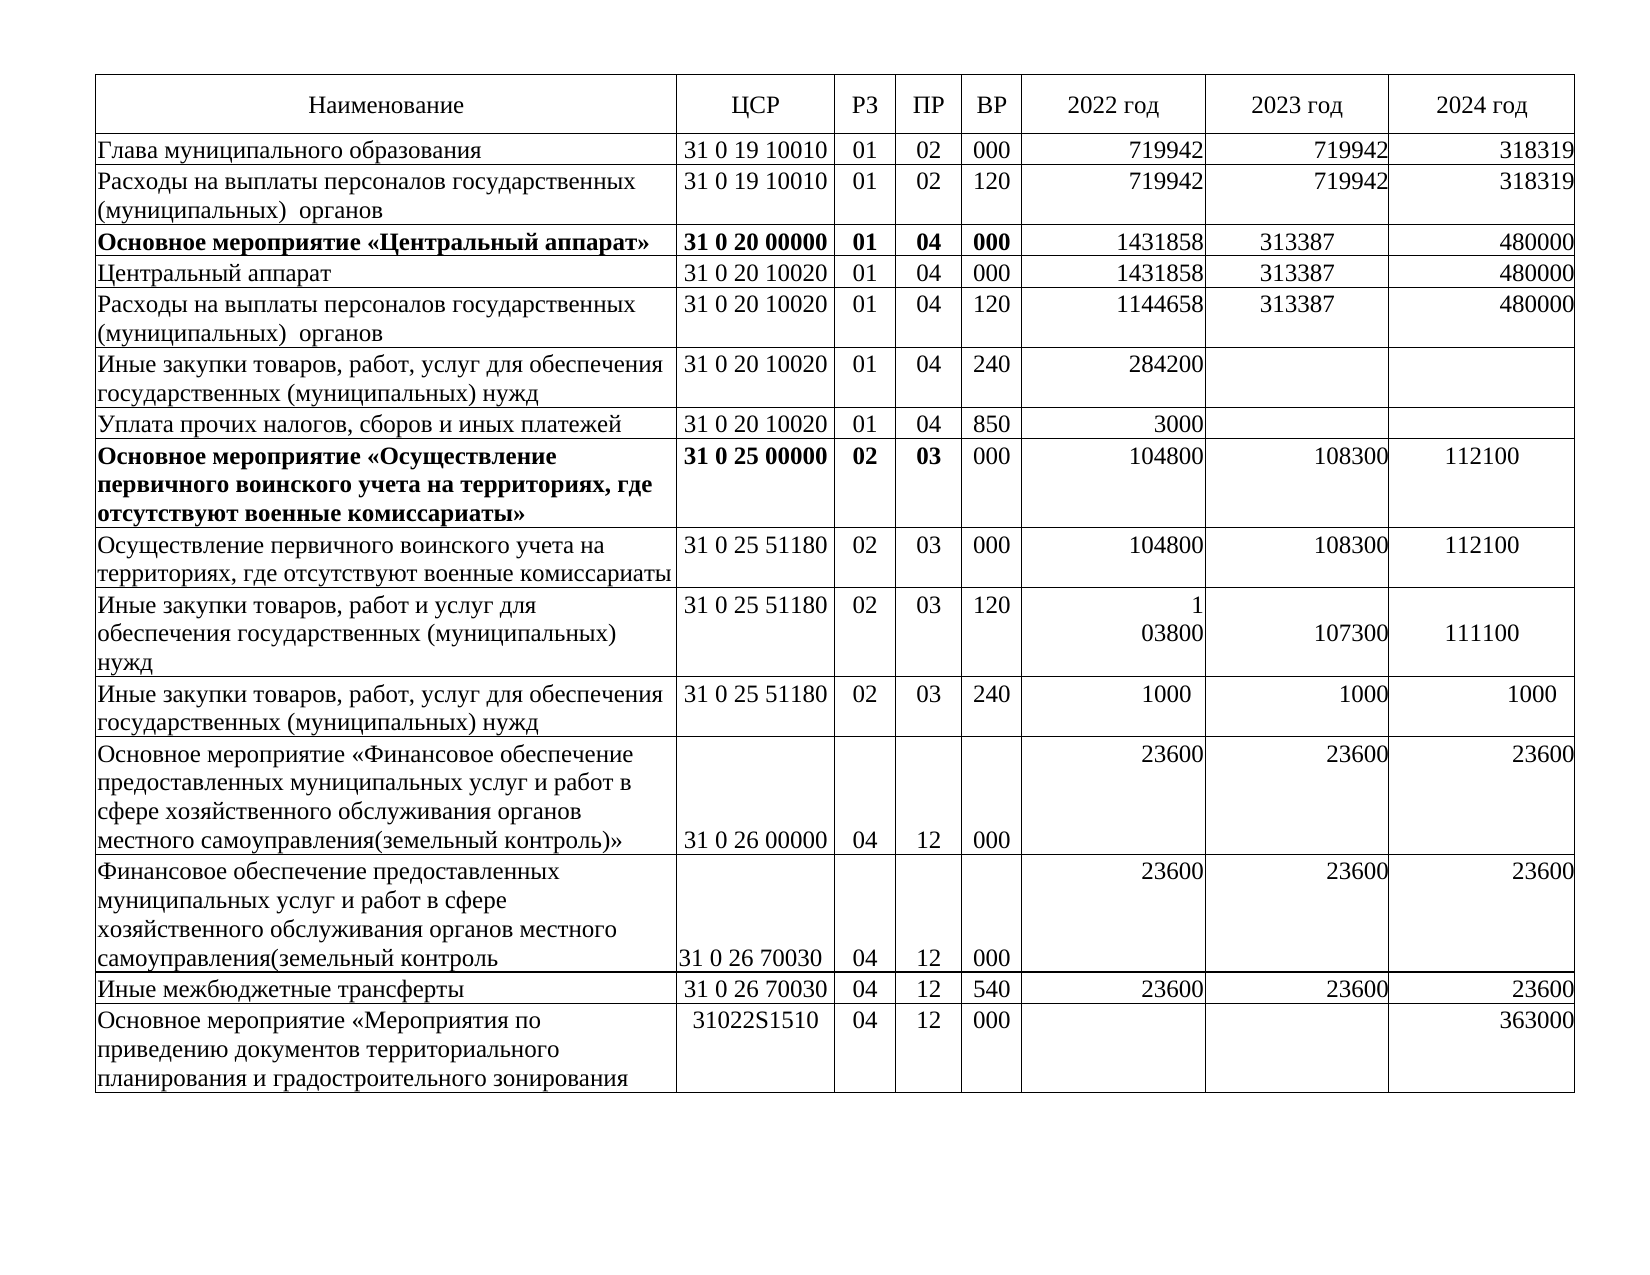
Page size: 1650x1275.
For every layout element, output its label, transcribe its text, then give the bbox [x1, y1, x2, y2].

table_cell Иные закупки товаров, работ, услуг для обеспечения государственных (муниципальных) нужд [96, 348, 676, 407]
table_cell 31 0 25 51180 [677, 588, 834, 676]
table_cell [1389, 348, 1574, 407]
table_cell 120 [962, 288, 1021, 347]
table_cell Центральный аппарат [96, 256, 676, 287]
table_cell 02 [835, 677, 895, 736]
table_cell 23600 [1389, 737, 1574, 854]
table_cell 313387 [1206, 288, 1388, 347]
table_cell 23600 [1206, 737, 1388, 854]
table_cell 313387 [1206, 256, 1388, 287]
table_cell 31 0 25 51180 [677, 528, 834, 587]
table_cell 1000 [1022, 677, 1205, 736]
table_cell 31022S1510 [677, 1004, 834, 1092]
table_cell 01 [835, 348, 895, 407]
table_cell 103800 [1022, 588, 1205, 676]
table_cell Основное мероприятие «Финансовое обеспечение предоставленных муниципальных услуг и работ в сфере хозяйственного обслуживания органов местного самоуправления(земельный контроль)» [96, 737, 676, 854]
table_cell Иные межбюджетные трансферты [96, 973, 676, 1003]
table_cell 31 0 26 70030 [677, 973, 834, 1003]
table_cell 04 [896, 408, 961, 438]
table_header ПР [896, 75, 961, 132]
table_cell 23600 [1389, 855, 1574, 971]
table_cell Глава муниципального образования [96, 134, 676, 164]
table_cell 000 [962, 256, 1021, 287]
table_cell Основное мероприятие «Центральный аппарат» [96, 225, 676, 255]
table_cell 23600 [1206, 855, 1388, 971]
table_cell 02 [896, 134, 961, 164]
table_cell Иные закупки товаров, работ и услуг для обеспечения государственных (муниципальных) нужд [96, 588, 676, 676]
table_cell 313387 [1206, 225, 1388, 255]
table_cell 03 [896, 439, 961, 527]
table_cell 03 [896, 677, 961, 736]
table_cell 12 [896, 1004, 961, 1092]
table_cell 01 [835, 408, 895, 438]
table_cell 02 [835, 439, 895, 527]
table_cell 240 [962, 348, 1021, 407]
table_cell 111100 [1389, 588, 1574, 676]
table_cell 108300 [1206, 439, 1388, 527]
table_header 2023 год [1206, 75, 1388, 132]
table_cell 03 [896, 528, 961, 587]
table_cell 107300 [1206, 588, 1388, 676]
table_cell [1389, 408, 1574, 438]
table_cell Иные закупки товаров, работ, услуг для обеспечения государственных (муниципальных) нужд [96, 677, 676, 736]
table_cell 31 0 25 51180 [677, 677, 834, 736]
table_cell 1431858 [1022, 225, 1205, 255]
table_cell 04 [896, 348, 961, 407]
table_cell 120 [962, 588, 1021, 676]
table_cell 23600 [1022, 855, 1205, 971]
table_cell 04 [835, 855, 895, 971]
table_cell 363000 [1389, 1004, 1574, 1092]
table_cell 12 [896, 737, 961, 854]
table_cell 104800 [1022, 439, 1205, 527]
table_cell 1431858 [1022, 256, 1205, 287]
table_cell 719942 [1022, 165, 1205, 224]
table_cell 31 0 20 10020 [677, 348, 834, 407]
table_cell 04 [896, 225, 961, 255]
table_cell 31 0 26 70030 [677, 855, 834, 971]
table_cell 318319 [1389, 134, 1574, 164]
table_cell 01 [835, 288, 895, 347]
table_cell 480000 [1389, 225, 1574, 255]
table_cell 112100 [1389, 439, 1574, 527]
table_cell 01 [835, 134, 895, 164]
table_cell 850 [962, 408, 1021, 438]
table_header 2024 год [1389, 75, 1574, 132]
table_cell 719942 [1206, 134, 1388, 164]
table_cell 02 [835, 528, 895, 587]
table_cell 31 0 20 10020 [677, 288, 834, 347]
table_cell 540 [962, 973, 1021, 1003]
table_cell Осуществление первичного воинского учета на территориях, где отсутствуют военные комиссариаты [96, 528, 676, 587]
table_cell Расходы на выплаты персоналов государственных (муниципальных) органов [96, 165, 676, 224]
table_cell 03 [896, 588, 961, 676]
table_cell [96, 1004, 676, 1092]
table_cell 1144658 [1022, 288, 1205, 347]
table_cell 480000 [1389, 288, 1574, 347]
table_cell Уплата прочих налогов, сборов и иных платежей [96, 408, 676, 438]
table_cell 240 [962, 677, 1021, 736]
table_header Наименование [96, 75, 676, 132]
table_cell 12 [896, 973, 961, 1003]
table_cell 3000 [1022, 408, 1205, 438]
table_cell 01 [835, 165, 895, 224]
table_cell 318319 [1389, 165, 1574, 224]
table_cell 000 [962, 1004, 1021, 1092]
table_header ЦСР [677, 75, 834, 132]
table_cell 04 [835, 973, 895, 1003]
table_cell 000 [962, 225, 1021, 255]
table_cell 120 [962, 165, 1021, 224]
table_cell 719942 [1206, 165, 1388, 224]
table_cell [1206, 348, 1388, 407]
table_cell 104800 [1022, 528, 1205, 587]
table_cell 000 [962, 737, 1021, 854]
table_cell 000 [962, 528, 1021, 587]
table_cell 23600 [1389, 973, 1574, 1003]
table_cell 31 0 20 10020 [677, 256, 834, 287]
table_cell Основное мероприятие «Осуществление первичного воинского учета на территориях, где отсутствуют военные комиссариаты» [96, 439, 676, 527]
table_cell 1000 [1389, 677, 1574, 736]
table_cell 31 0 20 00000 [677, 225, 834, 255]
table_cell 31 0 19 10010 [677, 165, 834, 224]
table_cell 23600 [1206, 973, 1388, 1003]
table_cell 000 [962, 134, 1021, 164]
table_cell 112100 [1389, 528, 1574, 587]
table_cell 31 0 26 00000 [677, 737, 834, 854]
table_cell 04 [896, 256, 961, 287]
table_cell 000 [962, 439, 1021, 527]
table_cell 480000 [1389, 256, 1574, 287]
table_cell [1022, 1004, 1205, 1092]
table_cell 23600 [1022, 737, 1205, 854]
table_cell 719942 [1022, 134, 1205, 164]
table_cell 04 [835, 737, 895, 854]
table_cell 02 [896, 165, 961, 224]
table_cell 04 [896, 288, 961, 347]
table_header 2022 год [1022, 75, 1205, 132]
table_cell 23600 [1022, 973, 1205, 1003]
table_cell 12 [896, 855, 961, 971]
table_cell 000 [962, 855, 1021, 971]
table_cell 01 [835, 256, 895, 287]
table_header РЗ [835, 75, 895, 132]
table_cell 31 0 20 10020 [677, 408, 834, 438]
table_cell [1206, 408, 1388, 438]
table_cell 284200 [1022, 348, 1205, 407]
table_cell 31 0 25 00000 [677, 439, 834, 527]
table_cell 01 [835, 225, 895, 255]
table_cell 108300 [1206, 528, 1388, 587]
table_cell Расходы на выплаты персоналов государственных (муниципальных) органов [96, 288, 676, 347]
table_cell 02 [835, 588, 895, 676]
table_cell 31 0 19 10010 [677, 134, 834, 164]
table_cell 1000 [1206, 677, 1388, 736]
table_cell 04 [835, 1004, 895, 1092]
table_header ВР [962, 75, 1021, 132]
table_cell Финансовое обеспечение предоставленных муниципальных услуг и работ в сфере хозяйственного обслуживания органов местного самоуправления(земельный контроль [96, 855, 676, 971]
table_cell [1206, 1004, 1388, 1092]
